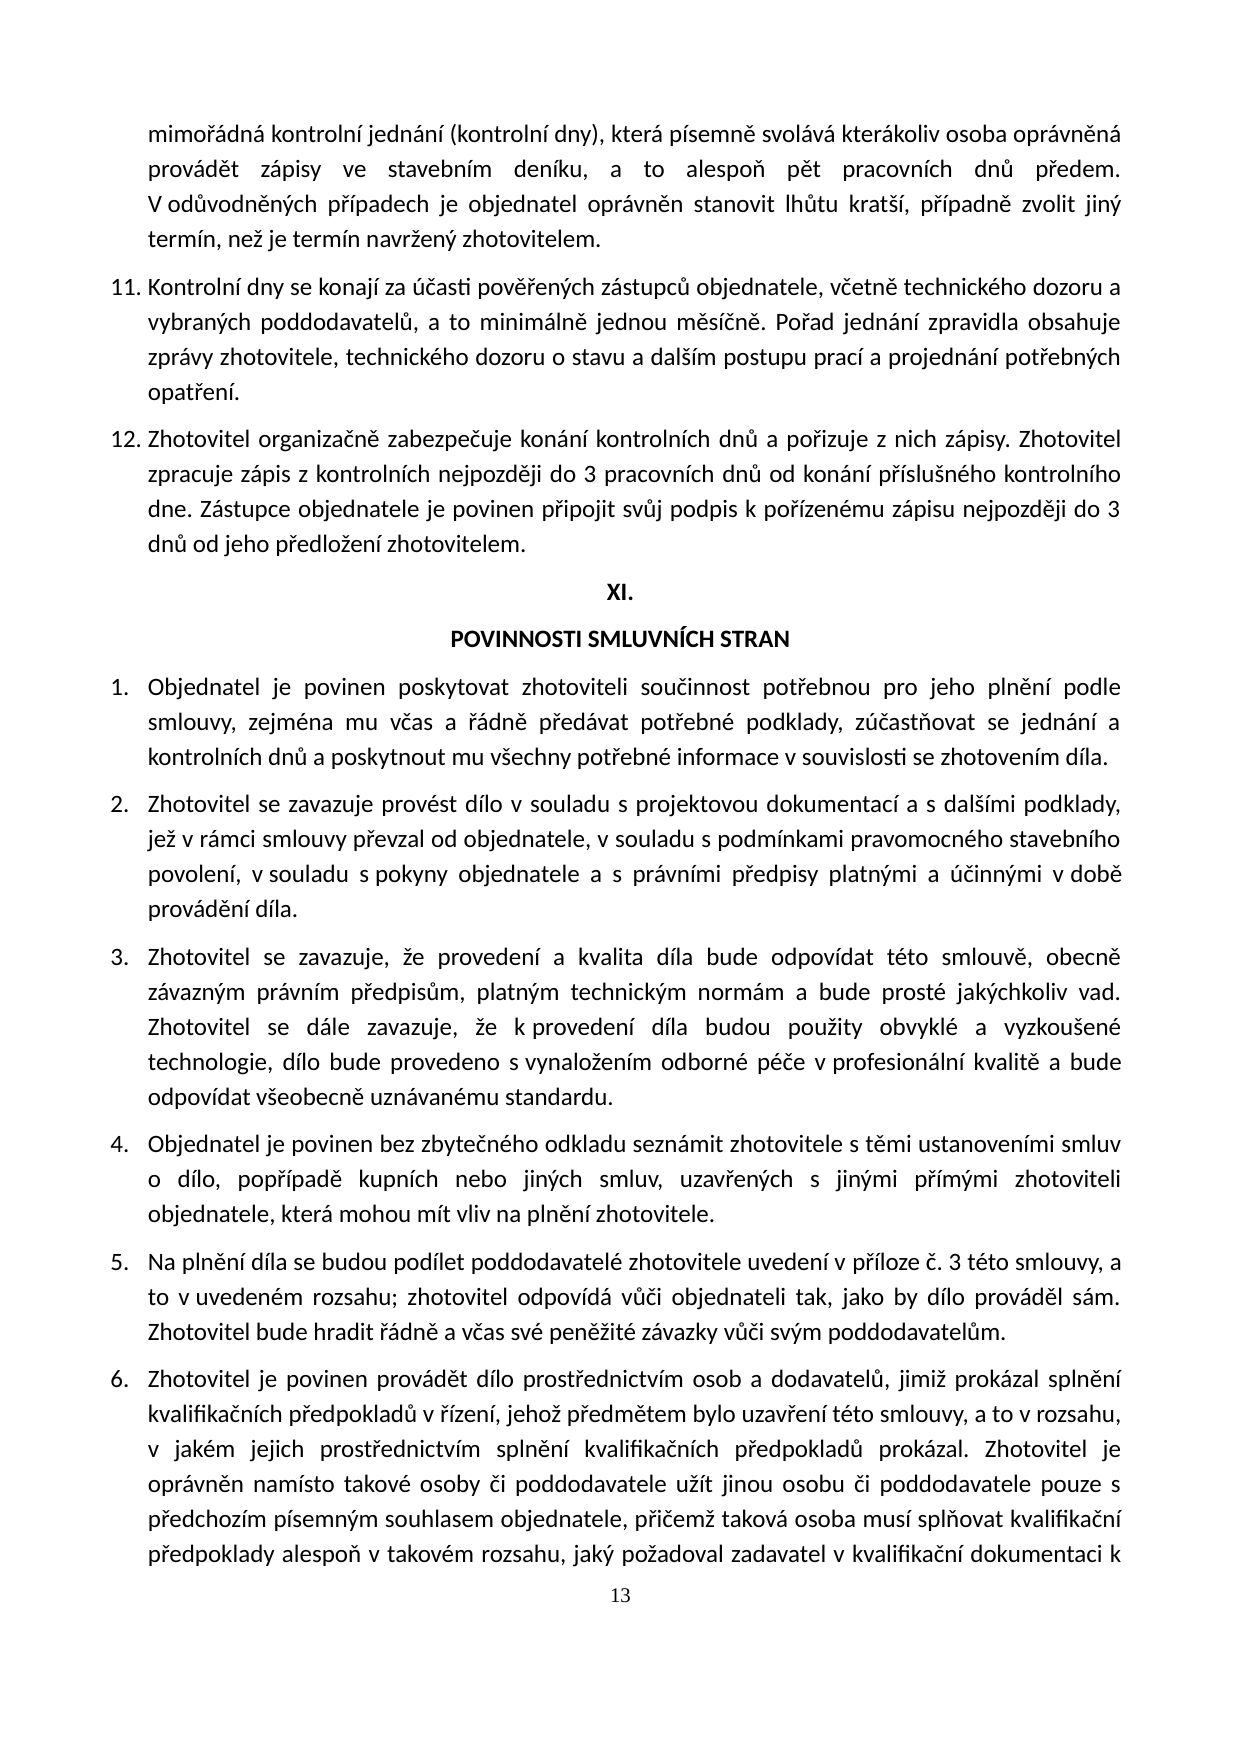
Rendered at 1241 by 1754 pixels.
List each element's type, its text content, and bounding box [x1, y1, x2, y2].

list Zhotovitel organizačně zabezpečuje konání kontrolních dnů a pořizuje z nich zápisy. Zhotovitel zpracuje zápis z kontrolních nejpozději do 3 pracovních dnů od konání příslušného kontrolního dne. Zástupce objednatele je povinen připojit svůj podpis k pořízenému zápisu nejpozději do 3 dnů od jeho předložení zhotovitelem. [110, 423, 1122, 559]
list Zhotovitel se zavazuje provést dílo v souladu s projektovou dokumentací a s dalšími podklady, jež v rámci smlouvy převzal od objednatele, v souladu s podmínkami pravomocného stavebního povolení, v souladu s pokyny objednatele a s právními předpisy platnými a účinnými v době provádění díla. [110, 788, 1122, 924]
text POVINNOSTI SMLUVNÍCH STRAN [118, 623, 1122, 654]
list Objednatel je povinen poskytovat zhotoviteli součinnost potřebnou pro jeho plnění podle smlouvy, zejména mu včas a řádně předávat potřebné podklady, zúčastňovat se jednání a kontrolních dnů a poskytnout mu všechny potřebné informace v souvislosti se zhotovením díla. [110, 671, 1122, 771]
list Kontrolní dny se konají za účasti pověřených zástupců objednatele, včetně technického dozoru a vybraných poddodavatelů, a to minimálně jednou měsíčně. Pořad jednání zpravidla obsahuje zprávy zhotovitele, technického dozoru o stavu a dalším postupu prací a projednání potřebných opatření. [110, 271, 1122, 406]
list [110, 118, 1122, 254]
list Objednatel je povinen bez zbytečného odkladu seznámit zhotovitele s těmi ustanoveními smluv o dílo, popřípadě kupních nebo jiných smluv, uzavřených s jinými přímými zhotoviteli objednatele, která mohou mít vliv na plnění zhotovitele. [110, 1128, 1122, 1229]
list Zhotovitel se zavazuje, že provedení a kvalita díla bude odpovídat této smlouvě, obecně závazným právním předpisům, platným technickým normám a bude prosté jakýchkoliv vad. Zhotovitel se dále zavazuje, že k provedení díla budou použity obvyklé a vyzkoušené technologie, dílo bude provedeno s vynaložením odborné péče v profesionální kvalitě a bude odpovídat všeobecně uznávanému standardu. [110, 941, 1122, 1111]
text XI. [118, 576, 1122, 606]
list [110, 1363, 1122, 1569]
list Na plnění díla se budou podílet poddodavatelé zhotovitele uvedení v příloze č. 3 této smlouvy, a to v uvedeném rozsahu; zhotovitel odpovídá vůči objednateli tak, jako by dílo prováděl sám. Zhotovitel bude hradit řádně a včas své peněžité závazky vůči svým poddodavatelům. [110, 1246, 1122, 1346]
